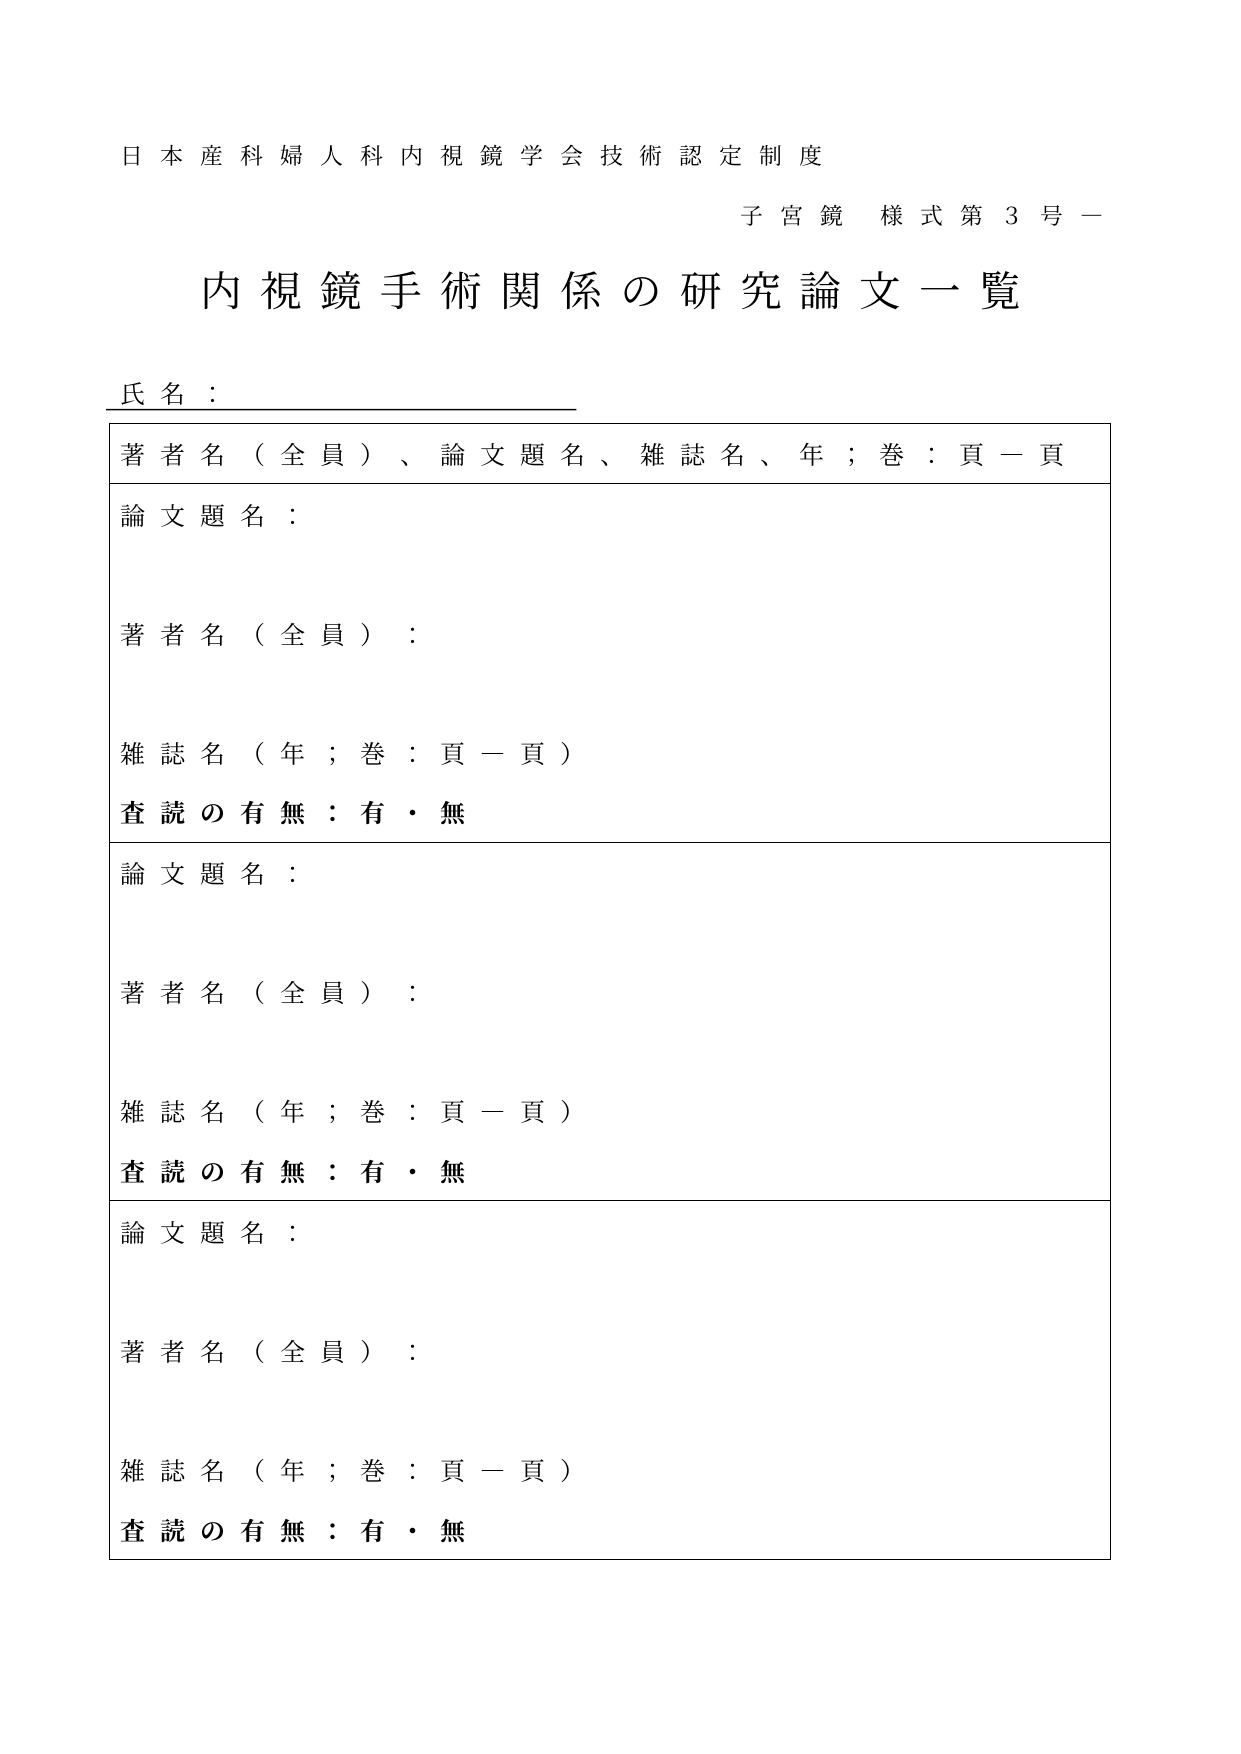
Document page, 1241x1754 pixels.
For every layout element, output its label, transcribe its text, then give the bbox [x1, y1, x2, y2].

text 内視鏡手術関係の研究論文一覧 [120, 244, 1120, 333]
text 氏名： [120, 363, 1120, 423]
table_cell 論文題名： 著者名（全員）： 雑誌名（年；巻：頁―頁） 査読の有無：有・無 [110, 484, 1110, 842]
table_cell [110, 1201, 1110, 1559]
table_header 著者名（全員）、論文題名、雑誌名、年；巻：頁―頁 [110, 424, 1110, 483]
text 子宮鏡 様式第３号― [120, 184, 1120, 244]
text 日本産科婦人科内視鏡学会技術認定制度 [120, 125, 1120, 184]
table_cell 論文題名： 著者名（全員）： 雑誌名（年；巻：頁―頁） 査読の有無：有・無 [110, 843, 1110, 1200]
